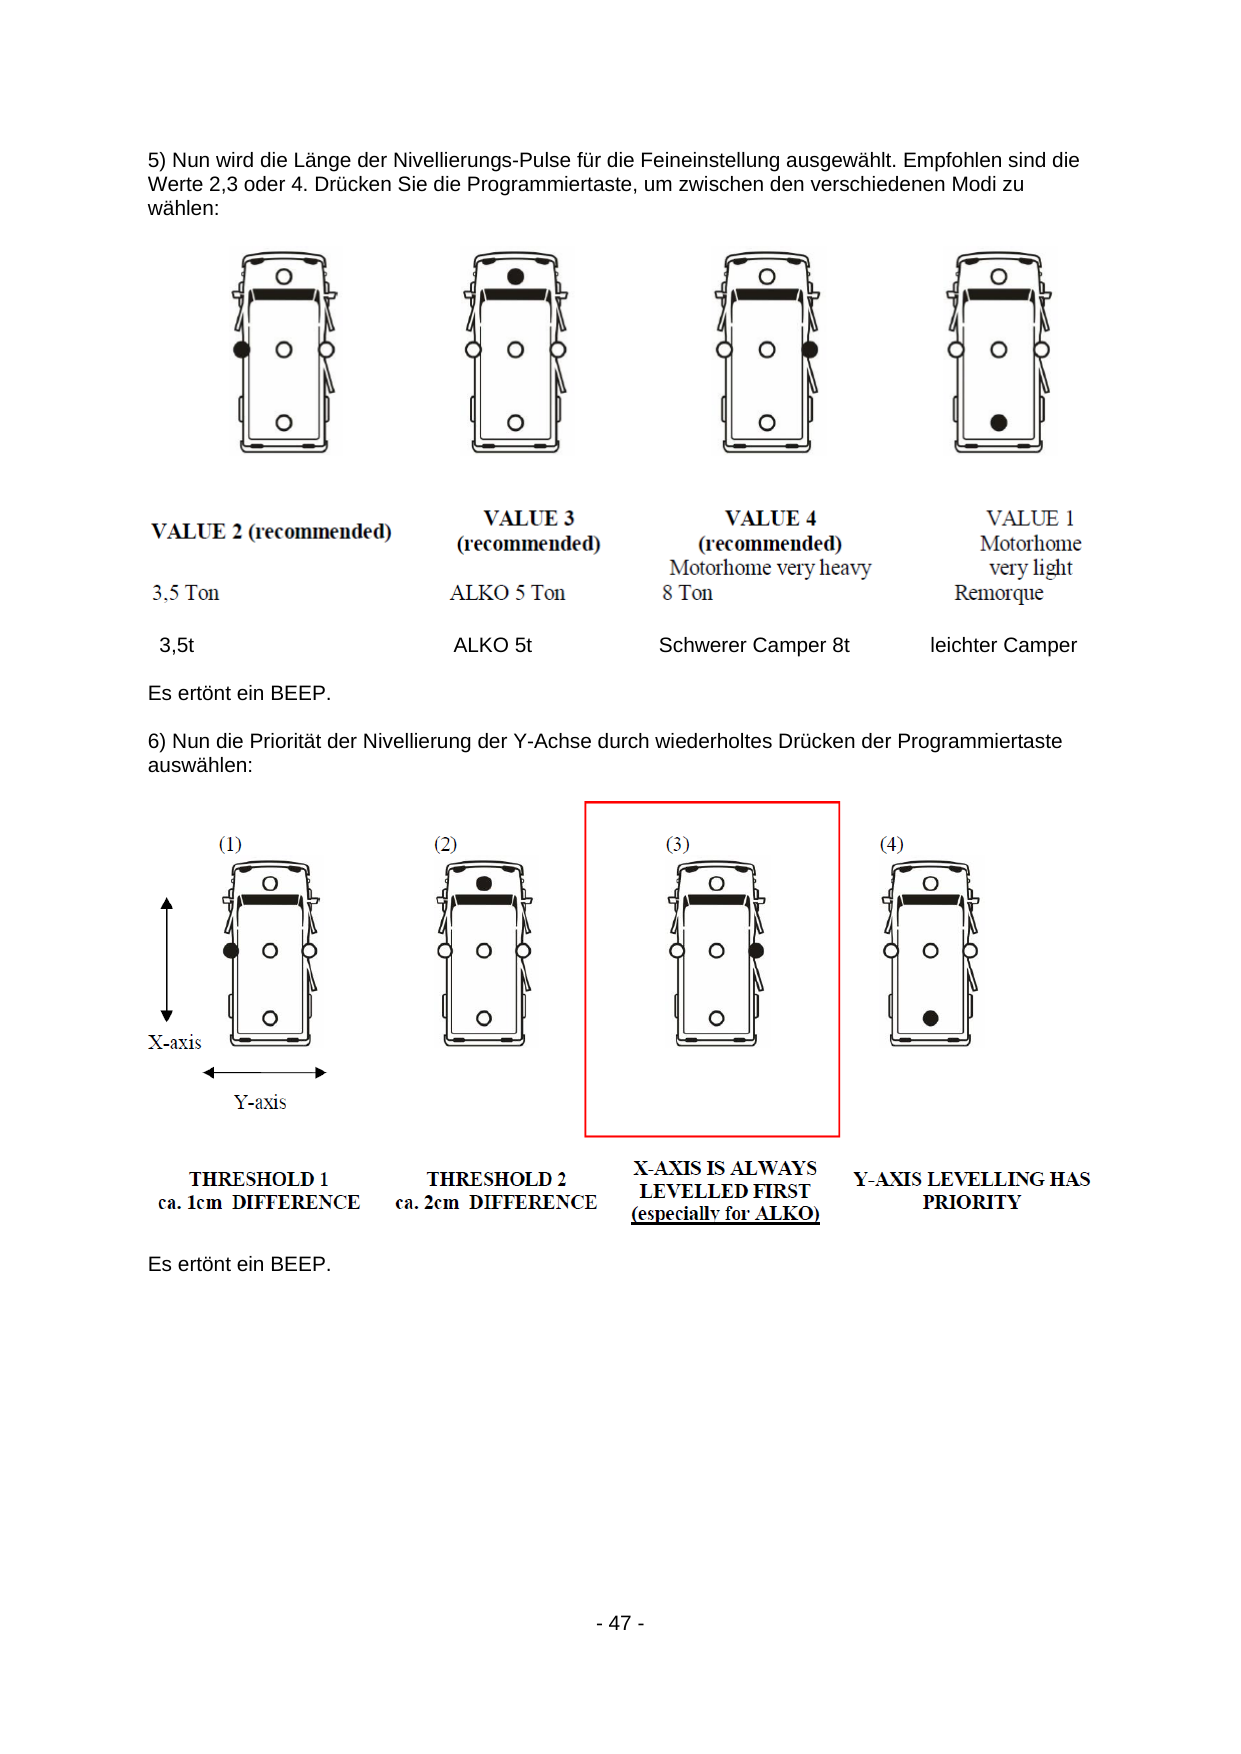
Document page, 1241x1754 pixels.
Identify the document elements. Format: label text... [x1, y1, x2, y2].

text - 47 - [148, 1611, 1092, 1635]
text Es ertönt ein BEEP. [148, 1252, 1092, 1276]
text 5) Nun wird die Länge der Nivellierungs-Pulse für die Feineinstellung ausgewählt. Empfohlen sind die Werte 2,3 oder 4. Drücken Sie die Programmiertaste, um zwischen den verschiedenen Modi zu wählen: [148, 148, 1092, 219]
text 6) Nun die Priorität der Nivellierung der Y-Achse durch wiederholtes Drücken der Programmiertaste auswählen: [148, 729, 1092, 777]
picture [147, 801, 1093, 1228]
picture [147, 243, 1093, 610]
text 3,5t ALKO 5t Schwerer Camper 8t leichter Camper [148, 633, 1092, 657]
text Es ertönt ein BEEP. [148, 681, 1092, 705]
